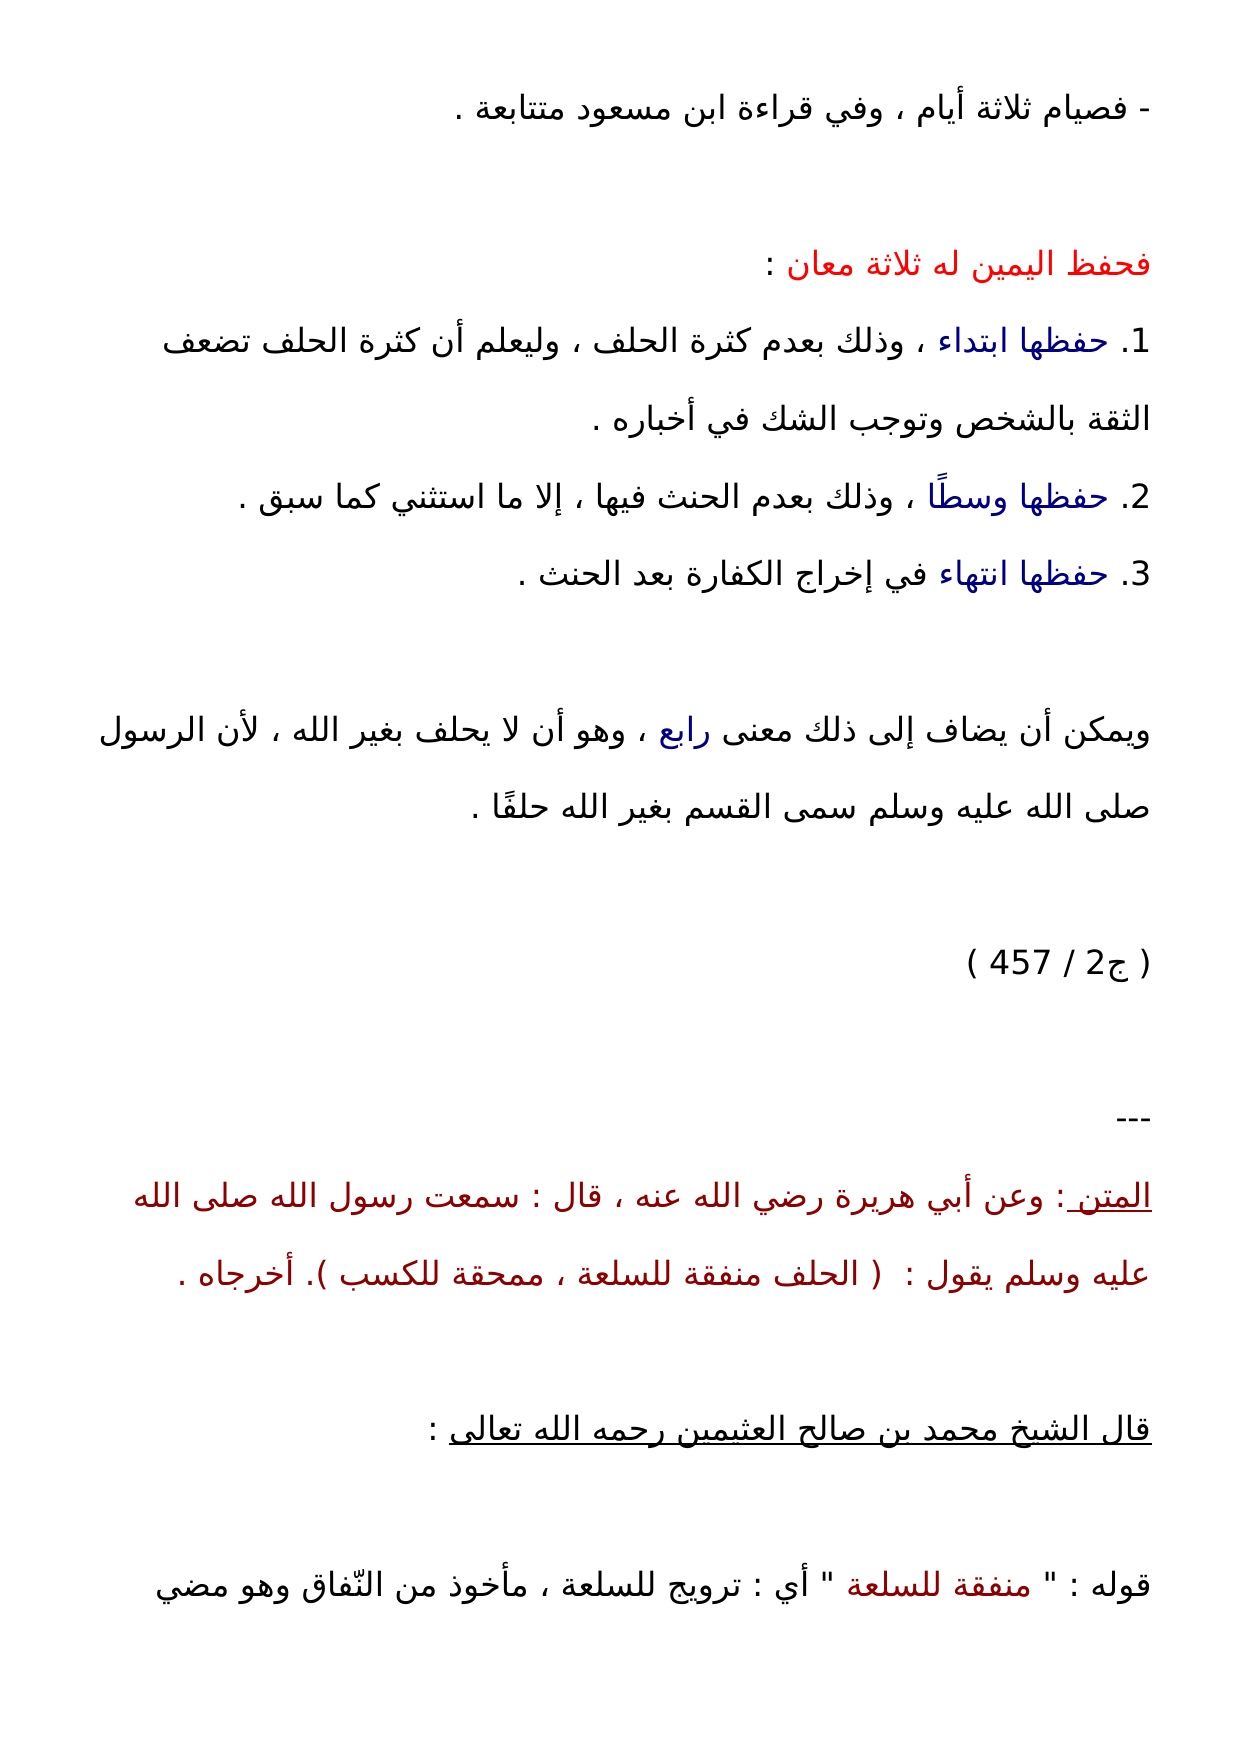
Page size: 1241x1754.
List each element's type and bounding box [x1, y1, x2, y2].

text [89, 89, 1152, 1604]
